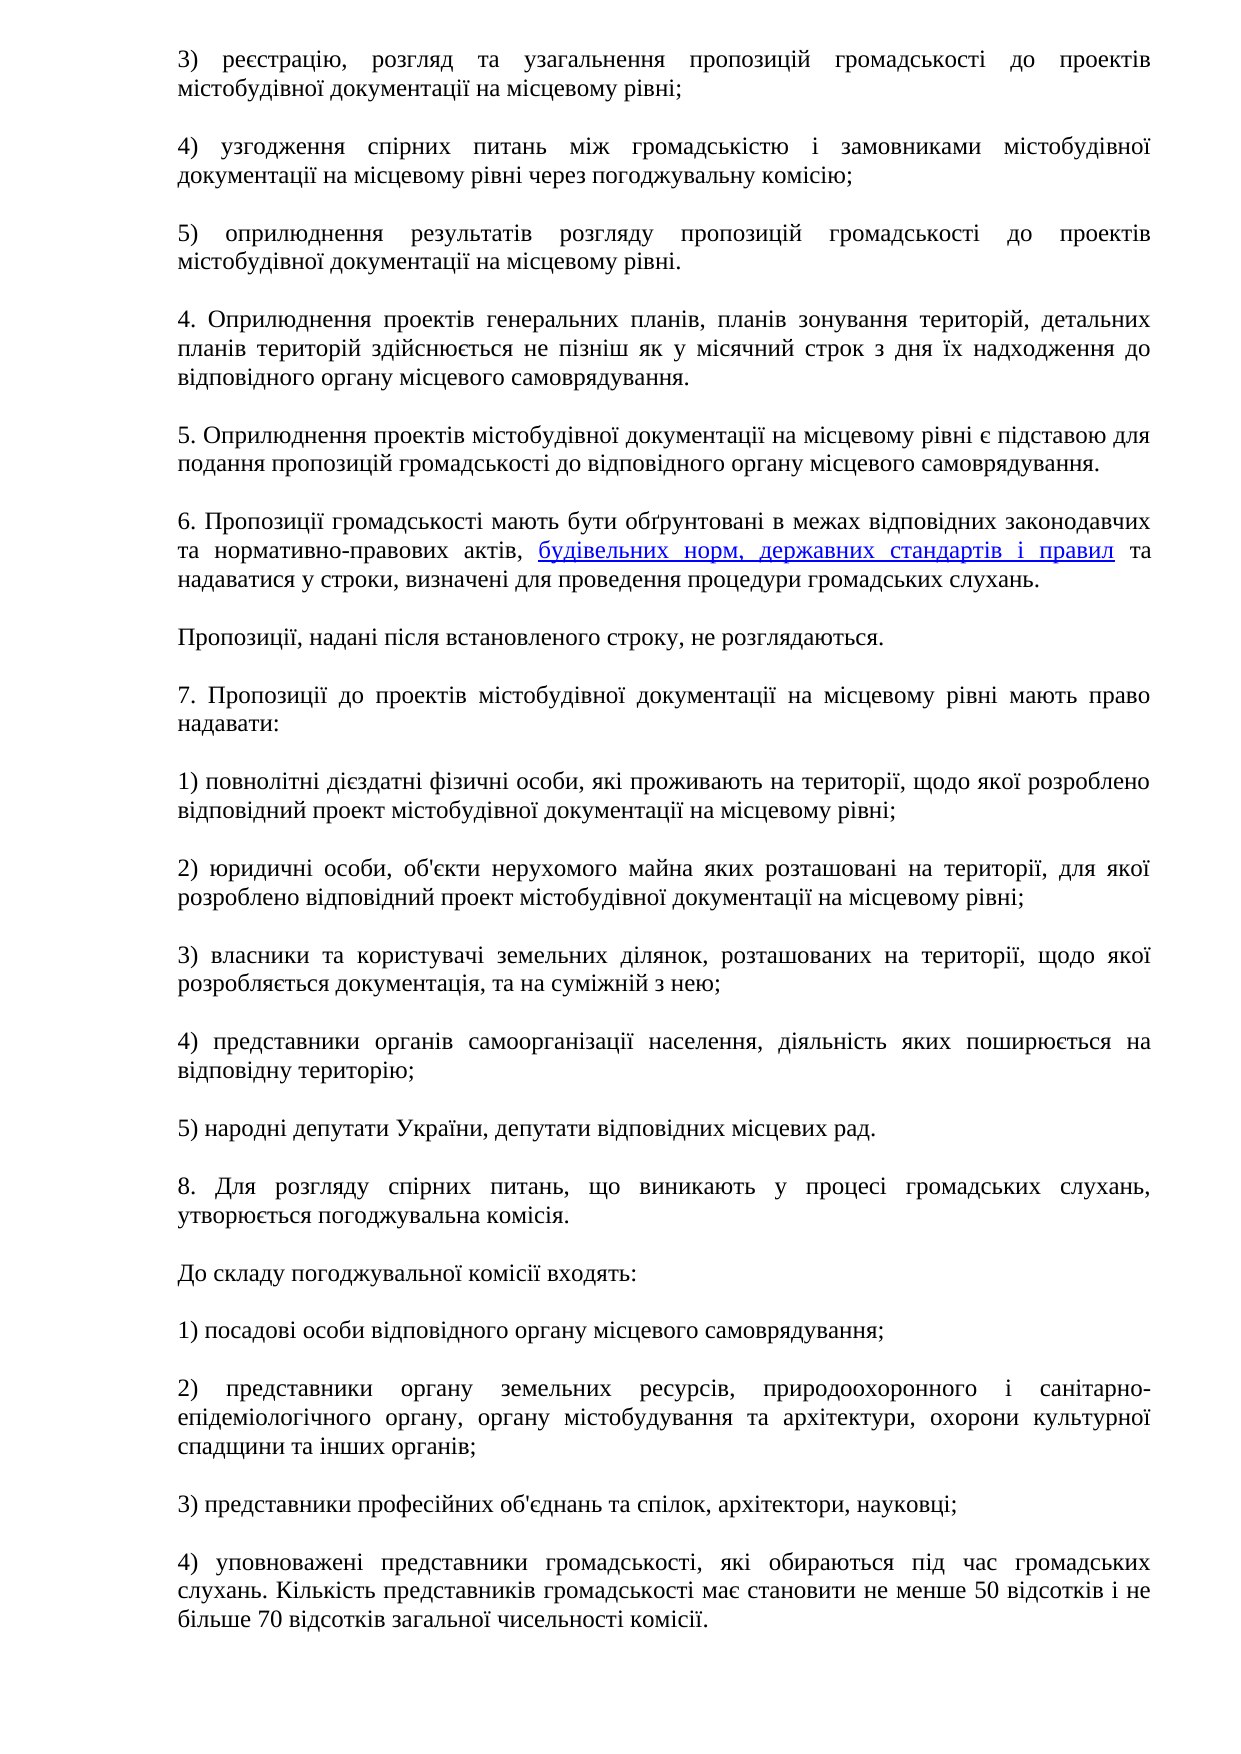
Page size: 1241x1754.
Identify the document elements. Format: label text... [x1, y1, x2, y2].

text 6. Пропозиції громадськості мають бути обґрунтовані в межах відповідних законодавчих та нормативно-правових актів, будівельних норм, державних стандартів і правил та надаватися у строки, визначені для проведення процедури громадських слухань. [177, 506, 1152, 593]
text 5) оприлюднення результатів розгляду пропозицій громадськості до проектів містобудівної документації на місцевому рівні. [177, 218, 1152, 275]
text 3) власники та користувачі земельних ділянок, розташованих на території, щодо якої розробляється документація, та на суміжній з нею; [177, 940, 1152, 997]
text 4) уповноважені представники громадськості, які обираються під час громадських слухань. Кількість представників громадськості має становити не менше 50 відсотків і не більше 70 відсотків загальної чисельності комісії. [177, 1547, 1152, 1633]
text Пропозиції, надані після встановленого строку, не розглядаються. [177, 622, 1152, 651]
text 3) реєстрацію, розгляд та узагальнення пропозицій громадськості до проектів містобудівної документації на місцевому рівні; [177, 44, 1152, 102]
text 2) представники органу земельних ресурсів, природоохоронного і санітарно-епідеміологічного органу, органу містобудування та архітектури, охорони культурної спадщини та інших органів; [177, 1373, 1152, 1460]
text 4) узгодження спірних питань між громадськістю і замовниками містобудівної документації на місцевому рівні через погоджувальну комісію; [177, 131, 1152, 188]
text 4. Оприлюднення проектів генеральних планів, планів зонування територій, детальних планів територій здійснюється не пізніш як у місячний строк з дня їх надходження до відповідного органу місцевого самоврядування. [177, 304, 1152, 391]
text 1) повнолітні дієздатні фізичні особи, які проживають на території, щодо якої розроблено відповідний проект містобудівної документації на місцевому рівні; [177, 766, 1152, 824]
text 1) посадові особи відповідного органу місцевого самоврядування; [177, 1316, 1152, 1344]
text До складу погоджувальної комісії входять: [177, 1258, 1152, 1286]
text 5) народні депутати України, депутати відповідних місцевих рад. [177, 1113, 1152, 1142]
text 3) представники професійних об'єднань та спілок, архітектори, науковці; [177, 1489, 1152, 1518]
text 8. Для розгляду спірних питань, що виникають у процесі громадських слухань, утворюється погоджувальна комісія. [177, 1171, 1152, 1228]
text 5. Оприлюднення проектів містобудівної документації на місцевому рівні є підставою для подання пропозицій громадськості до відповідного органу місцевого самоврядування. [177, 420, 1152, 477]
text 7. Пропозиції до проектів містобудівної документації на місцевому рівні мають право надавати: [177, 680, 1152, 737]
text 4) представники органів самоорганізації населення, діяльність яких поширюється на відповідну територію; [177, 1026, 1152, 1084]
text 2) юридичні особи, об'єкти нерухомого майна яких розташовані на території, для якої розроблено відповідний проект містобудівної документації на місцевому рівні; [177, 853, 1152, 911]
